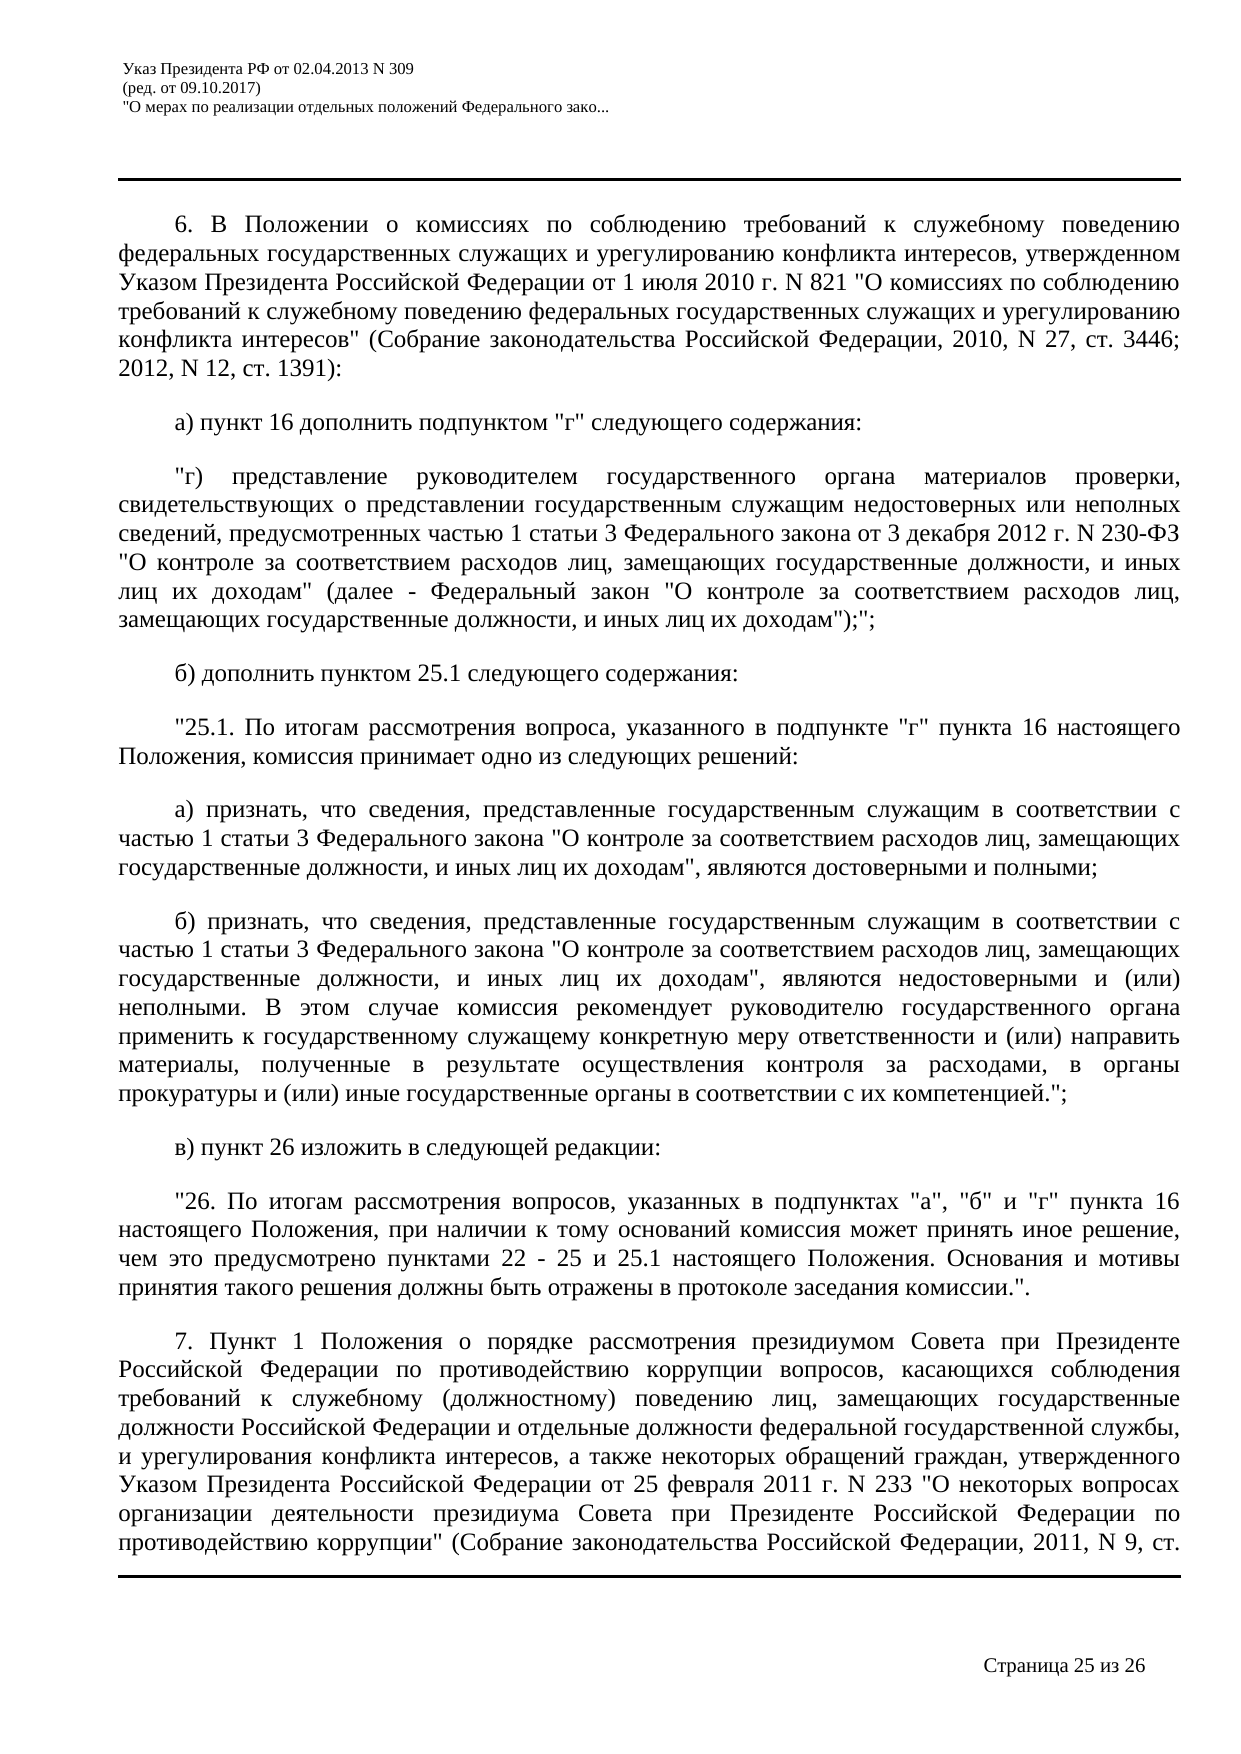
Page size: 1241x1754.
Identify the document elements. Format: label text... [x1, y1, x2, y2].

text "г) представление руководителем государственного органа материалов проверки, свидетельствующих о представлении государственным служащим недостоверных или неполных сведений, предусмотренных частью 1 статьи 3 Федерального закона от 3 декабря 2012 г. N 230-ФЗ "О контроле за соответствием расходов лиц, замещающих государственные должности, и иных лиц их доходам" (далее - Федеральный закон "О контроле за соответствием расходов лиц, замещающих государственные должности, и иных лиц их доходам");"; [118, 461, 1181, 633]
text б) дополнить пунктом 25.1 следующего содержания: [118, 658, 1181, 687]
text "26. По итогам рассмотрения вопросов, указанных в подпунктах "а", "б" и "г" пункта 16 настоящего Положения, при наличии к тому оснований комиссия может принять иное решение, чем это предусмотрено пунктами 22 - 25 и 25.1 настоящего Положения. Основания и мотивы принятия такого решения должны быть отражены в протоколе заседания комиссии.". [118, 1186, 1181, 1301]
text "25.1. По итогам рассмотрения вопроса, указанного в подпункте "г" пункта 16 настоящего Положения, комиссия принимает одно из следующих решений: [118, 712, 1181, 769]
text 6. В Положении о комиссиях по соблюдению требований к служебному поведению федеральных государственных служащих и урегулированию конфликта интересов, утвержденном Указом Президента Российской Федерации от 1 июля 2010 г. N 821 "О комиссиях по соблюдению требований к служебному поведению федеральных государственных служащих и урегулированию конфликта интересов" (Собрание законодательства Российской Федерации, 2010, N 27, ст. 3446; 2012, N 12, ст. 1391): [118, 209, 1181, 382]
text а) пункт 16 дополнить подпунктом "г" следующего содержания: [118, 407, 1181, 436]
text а) признать, что сведения, представленные государственным служащим в соответствии с частью 1 статьи 3 Федерального закона "О контроле за соответствием расходов лиц, замещающих государственные должности, и иных лиц их доходам", являются достоверными и полными; [118, 794, 1181, 881]
text б) признать, что сведения, представленные государственным служащим в соответствии с частью 1 статьи 3 Федерального закона "О контроле за соответствием расходов лиц, замещающих государственные должности, и иных лиц их доходам", являются недостоверными и (или) неполными. В этом случае комиссия рекомендует руководителю государственного органа применить к государственному служащему конкретную меру ответственности и (или) направить материалы, полученные в результате осуществления контроля за расходами, в органы прокуратуры и (или) иные государственные органы в соответствии с их компетенцией."; [118, 906, 1181, 1107]
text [118, 1326, 1181, 1556]
text в) пункт 26 изложить в следующей редакции: [118, 1132, 1181, 1161]
